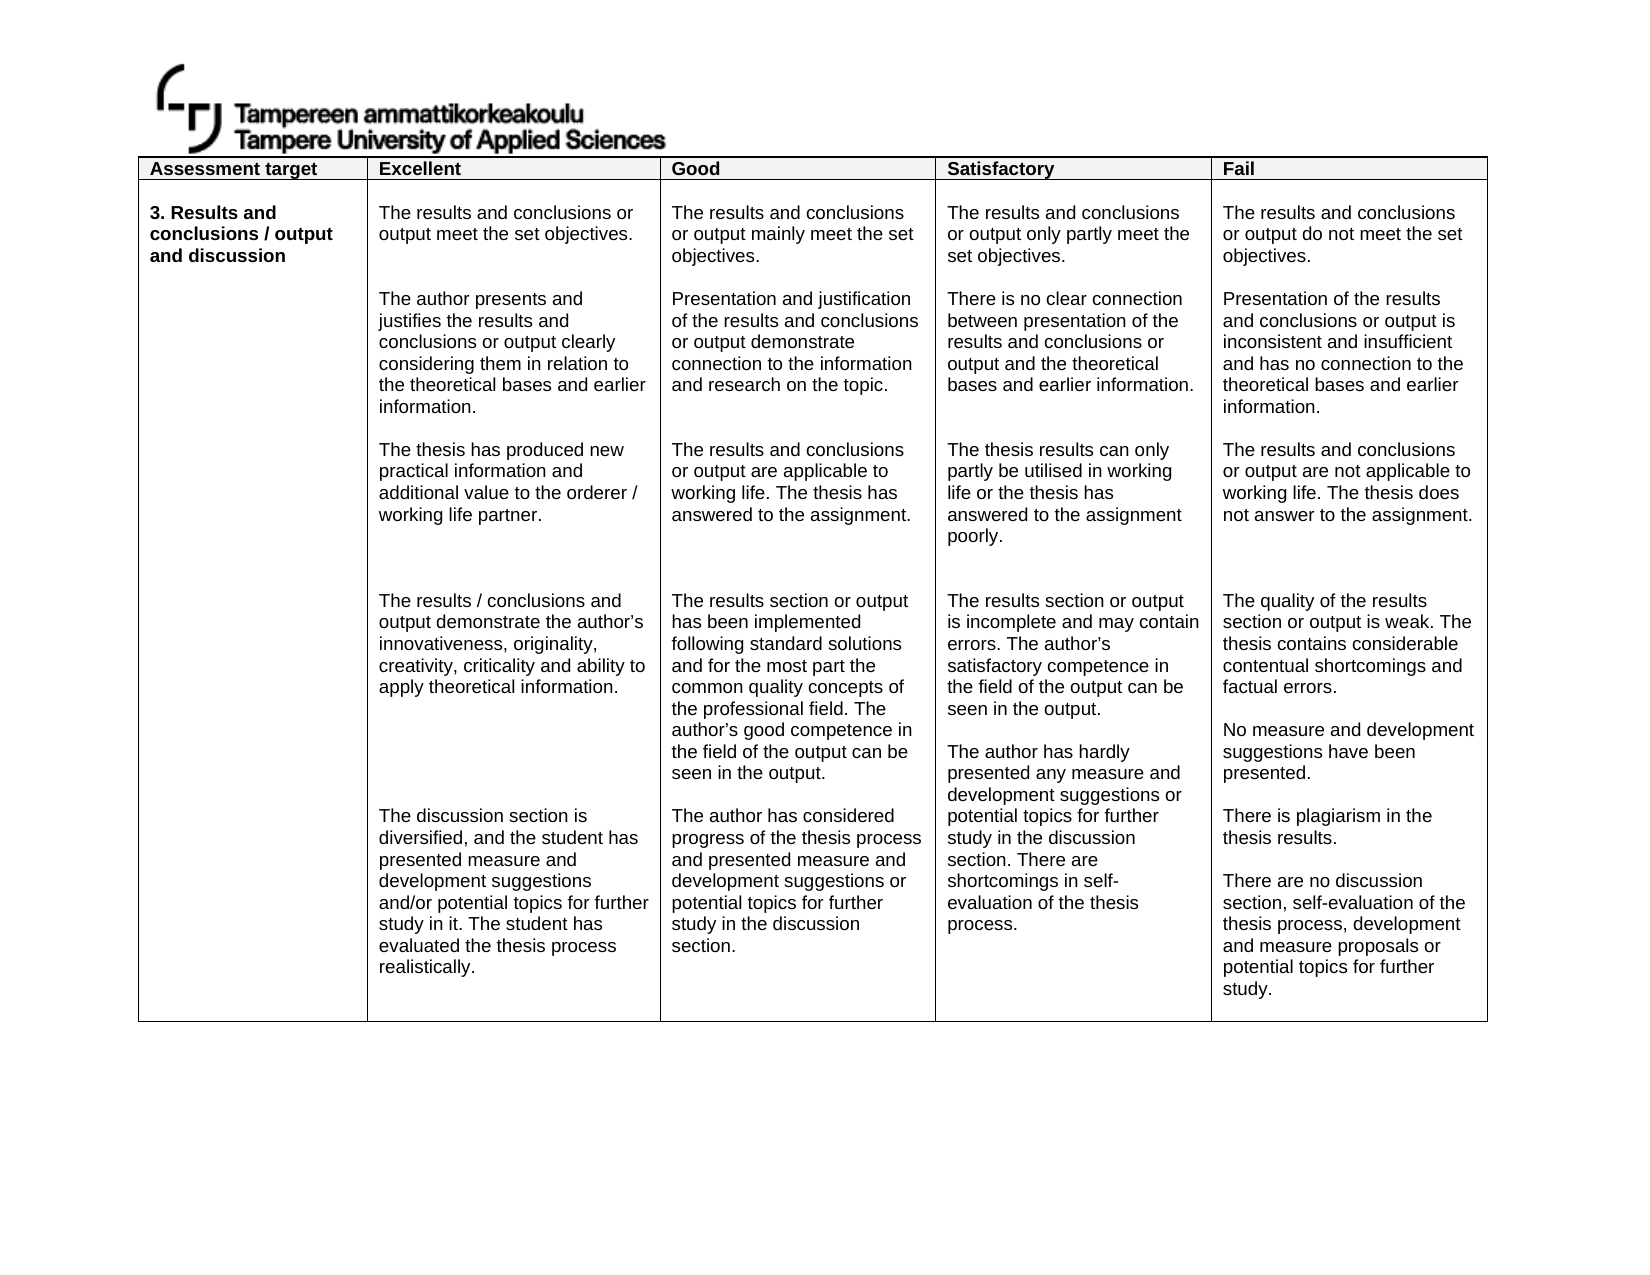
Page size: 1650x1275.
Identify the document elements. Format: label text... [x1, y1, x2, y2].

table_cell 3. Results and conclusions / output and discussion [139, 180, 367, 1021]
table_cell The results and conclusions or output do not meet the set objectives. Presentation of the results and conclusions or output is inconsistent and insufficient and has no connection to the theoretical bases and earlier information. The results and conclusions or output are not applicable to working life. The thesis does not answer to the assignment. The quality of the results section or output is weak. The thesis contains considerable contentual shortcomings and factual errors. No measure and development suggestions have been presented. There is plagiarism in the thesis results. There are no discussion section, self-evaluation of the thesis process, development and measure proposals or potential topics for further study. [1212, 180, 1487, 1021]
table_header Fail [1212, 158, 1487, 179]
table_header Excellent [368, 158, 660, 179]
table_cell The results and conclusions or output mainly meet the set objectives. Presentation and justification of the results and conclusions or output demonstrate connection to the information and research on the topic. The results and conclusions or output are applicable to working life. The thesis has answered to the assignment. The results section or output has been implemented following standard solutions and for the most part the common quality concepts of the professional field. The author’s good competence in the field of the output can be seen in the output. The author has considered progress of the thesis process and presented measure and development suggestions or potential topics for further study in the discussion section. [661, 180, 935, 1021]
table_header Good [661, 158, 935, 179]
table_header Assessment target [139, 158, 367, 179]
table_header Satisfactory [936, 158, 1211, 179]
picture [150, 55, 672, 156]
table_cell The results and conclusions or output meet the set objectives. The author presents and justifies the results and conclusions or output clearly considering them in relation to the theoretical bases and earlier information. The thesis has produced new practical information and additional value to the orderer / working life partner. The results / conclusions and output demonstrate the author’s innovativeness, originality, creativity, criticality and ability to apply theoretical information. The discussion section is diversified, and the student has presented measure and development suggestions and/or potential topics for further study in it. The student has evaluated the thesis process realistically. [368, 180, 660, 1021]
table_cell The results and conclusions or output only partly meet the set objectives. There is no clear connection between presentation of the results and conclusions or output and the theoretical bases and earlier information. The thesis results can only partly be utilised in working life or the thesis has answered to the assignment poorly. The results section or output is incomplete and may contain errors. The author’s satisfactory competence in the field of the output can be seen in the output. The author has hardly presented any measure and development suggestions or potential topics for further study in the discussion section. There are shortcomings in self-evaluation of the thesis process. [936, 180, 1211, 1021]
